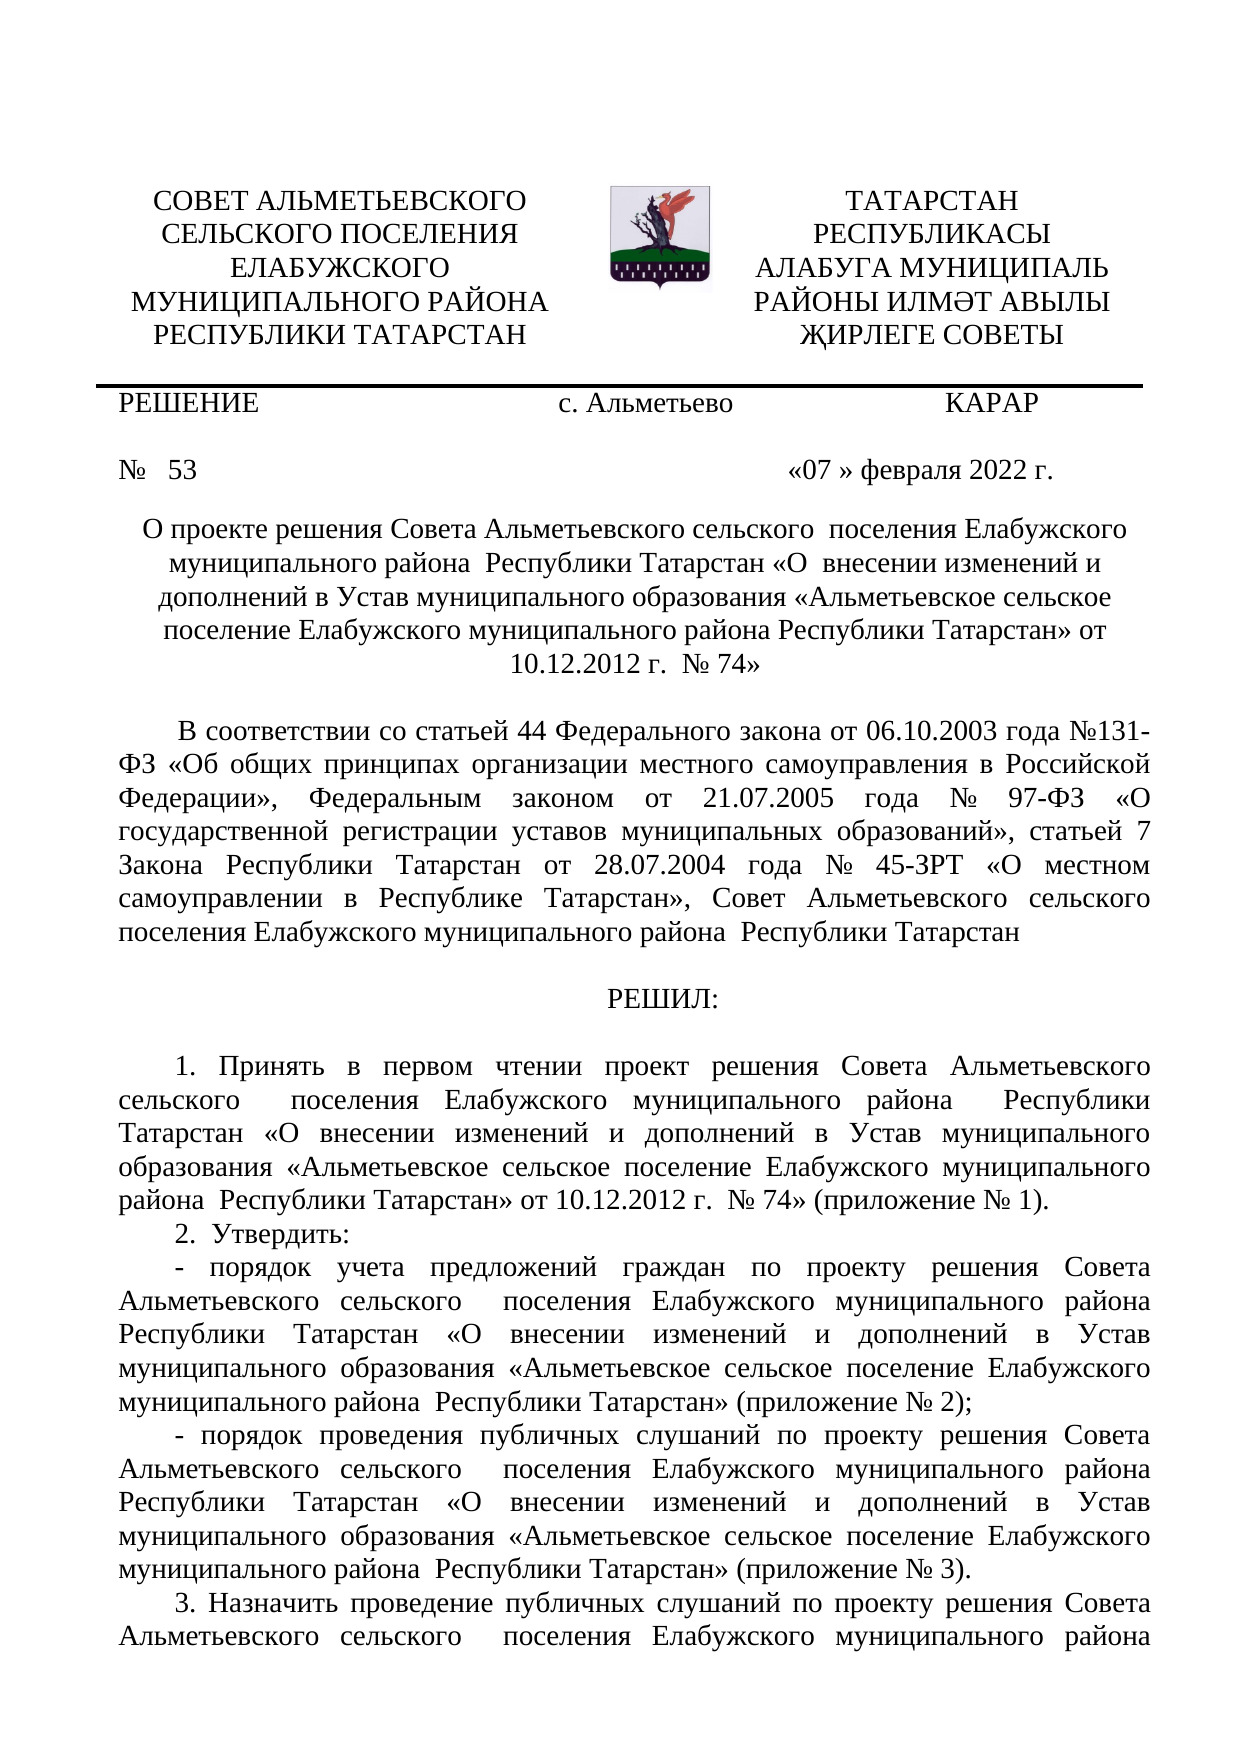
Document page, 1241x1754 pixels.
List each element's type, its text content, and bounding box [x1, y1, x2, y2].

text № 53 «07 » февраля 2022 г. [118, 452, 1152, 486]
text РЕШЕНИЕ с. Альметьево КАРАР [118, 387, 1152, 419]
table_header СОВЕТ АЛЬМЕТЬЕВСКОГО СЕЛЬСКОГО ПОСЕЛЕНИЯ ЕЛАБУЖСКОГО МУНИЦИПАЛЬНОГО РАЙОНА РЕСПУБЛИКИ ТАТАРСТАН [96, 183, 584, 384]
text - порядок учета предложений граждан по проекту решения Совета Альметьевского сельского поселения Елабужского муниципального района Республики Татарстан «О внесении изменений и дополнений в Устав муниципального образования «Альметьевское сельское поселение Елабужского муниципального района Республики Татарстан» (приложение № 2); [118, 1249, 1152, 1417]
table_header [584, 183, 721, 384]
text 2. Утвердить: [118, 1216, 1152, 1249]
text РЕШИЛ: [118, 981, 1152, 1015]
text - порядок проведения публичных слушаний по проекту решения Совета Альметьевского сельского поселения Елабужского муниципального района Республики Татарстан «О внесении изменений и дополнений в Устав муниципального образования «Альметьевское сельское поселение Елабужского муниципального района Республики Татарстан» (приложение № 3). [118, 1417, 1152, 1585]
text В соответствии со статьей 44 Федерального закона от 06.10.2003 года №131-ФЗ «Об общих принципах организации местного самоуправления в Российской Федерации», Федеральным законом от 21.07.2005 года № 97-ФЗ «О государственной регистрации уставов муниципальных образований», статьей 7 Закона Республики Татарстан от 28.07.2004 года № 45-ЗРТ «О местном самоуправлении в Республике Татарстан», Совет Альметьевского сельского поселения Елабужского муниципального района Республики Татарстан [118, 713, 1152, 948]
picture [608, 183, 713, 293]
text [118, 1585, 1152, 1652]
table_header ТАТАРСТАН РЕСПУБЛИКАСЫ АЛАБУГА МУНИЦИПАЛЬ РАЙОНЫ ИЛМӘТ АВЫЛЫ ҖИРЛЕГЕ СОВЕТЫ [721, 183, 1143, 384]
text 1. Принять в первом чтении проект решения Совета Альметьевского сельского поселения Елабужского муниципального района Республики Татарстан «О внесении изменений и дополнений в Устав муниципального образования «Альметьевское сельское поселение Елабужского муниципального района Республики Татарстан» от 10.12.2012 г. № 74» (приложение № 1). [118, 1048, 1152, 1216]
text О проекте решения Совета Альметьевского сельского поселения Елабужского муниципального района Республики Татарстан «О внесении изменений и дополнений в Устав муниципального образования «Альметьевское сельское поселение Елабужского муниципального района Республики Татарстан» от 10.12.2012 г. № 74» [118, 512, 1152, 679]
